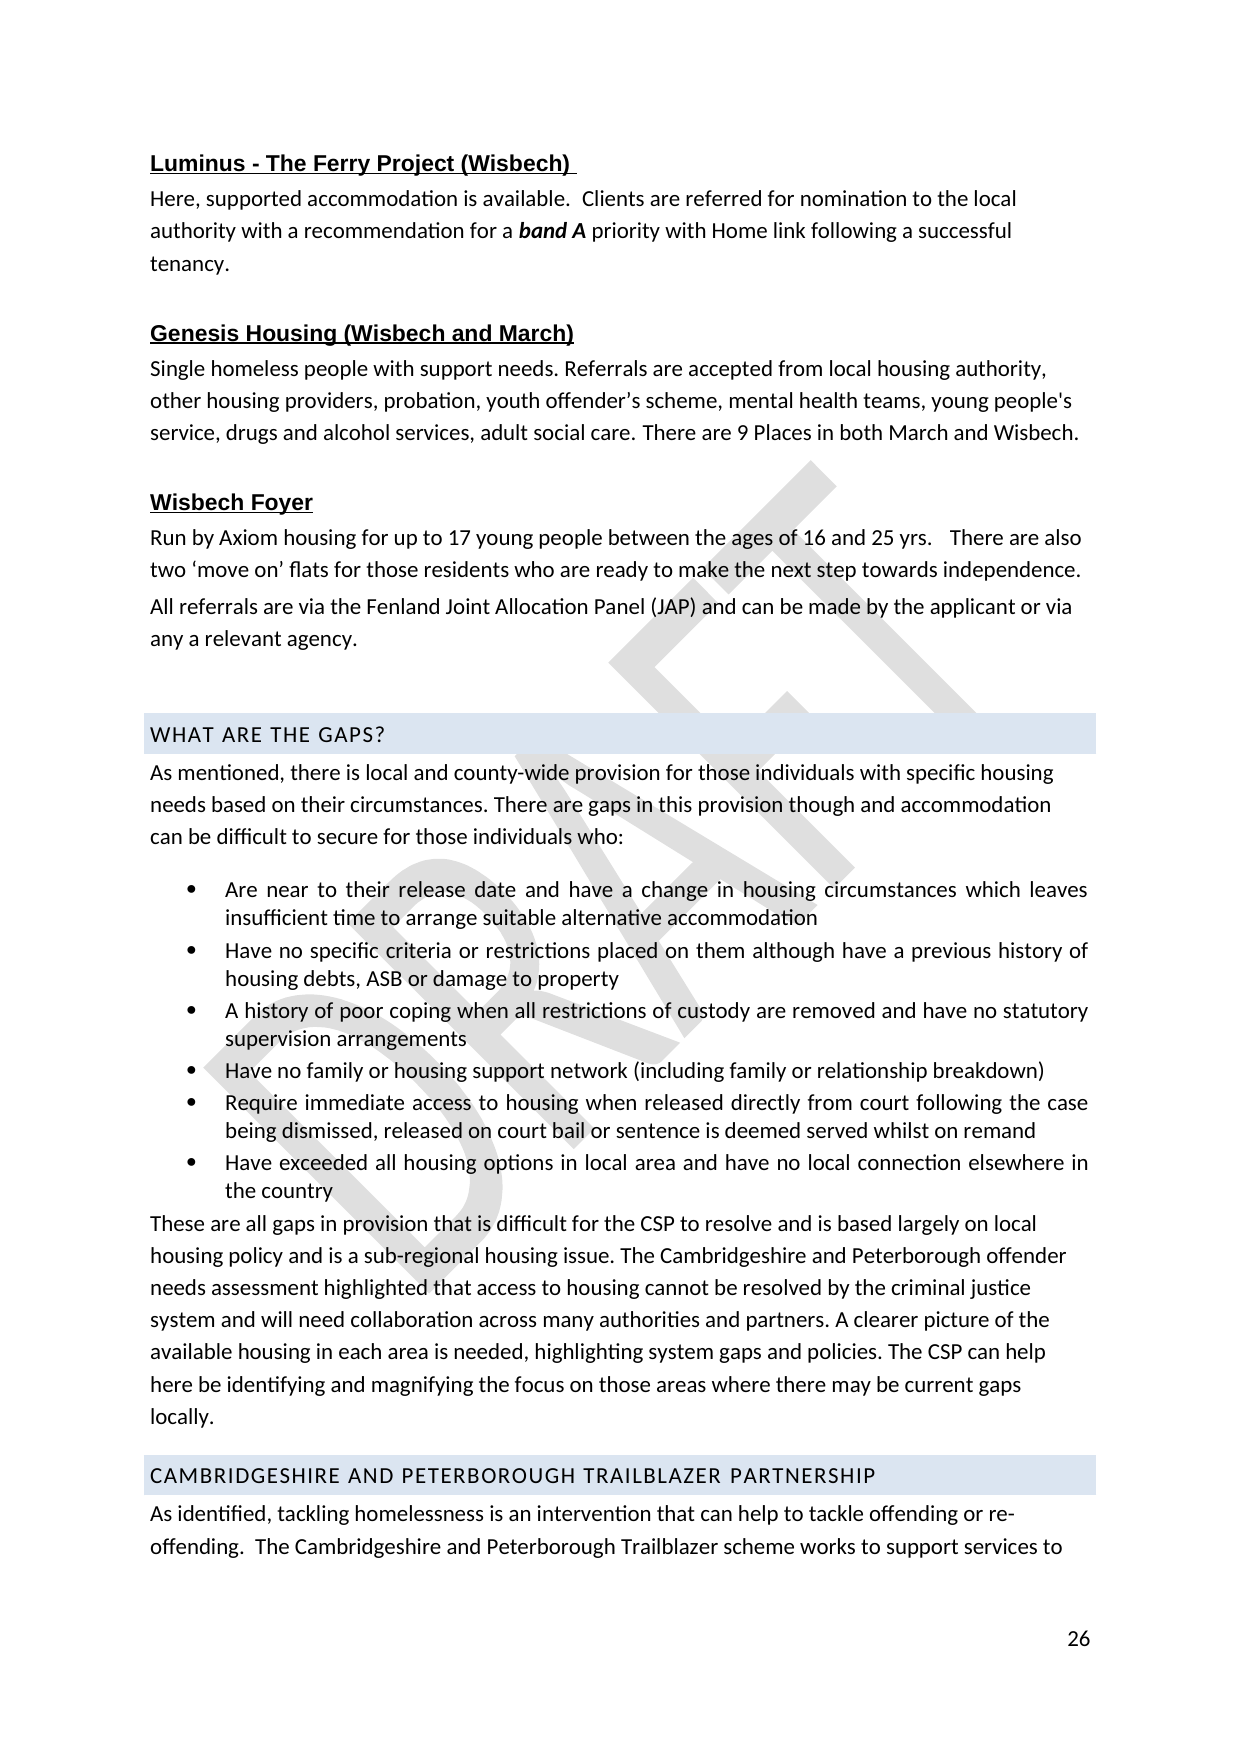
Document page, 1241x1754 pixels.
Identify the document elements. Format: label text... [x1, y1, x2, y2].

text Wisbech Foyer [150, 489, 1090, 515]
list Have no family or housing support network (including family or relationship breakdown) [187, 1056, 1090, 1084]
subtitle What are the Gaps? [150, 720, 1090, 748]
text Genesis Housing (Wisbech and March) [150, 319, 1090, 346]
text All referrals are via the Fenland Joint Allocation Panel (JAP) and can be made by the applicant or via any a relevant agency. [150, 592, 1090, 652]
subtitle Cambridgeshire and Peterborough Trailblazer Partnership [150, 1461, 1090, 1489]
text These are all gaps in provision that is difficult for the CSP to resolve and is based largely on local housing policy and is a sub-regional housing issue. The Cambridgeshire and Peterborough offender needs assessment highlighted that access to housing cannot be resolved by the criminal justice system and will need collaboration across many authorities and partners. A clearer picture of the available housing in each area is needed, highlighting system gaps and policies. The CSP can help here be identifying and magnifying the focus on those areas where there may be current gaps locally. [150, 1209, 1090, 1430]
text As mentioned, there is local and county-wide provision for those individuals with specific housing needs based on their circumstances. There are gaps in this provision though and accommodation can be difficult to secure for those individuals who: [150, 758, 1090, 851]
text Single homeless people with support needs. Referrals are accepted from local housing authority, other housing providers, probation, youth offender’s scheme, mental health teams, young people's service, drugs and alcohol services, adult social care. There are 9 Places in both March and Wisbech. [150, 354, 1090, 446]
list Have exceeded all housing options in local area and have no local connection elsewhere in the country [187, 1148, 1090, 1204]
list Require immediate access to housing when released directly from court following the case being dismissed, released on court bail or sentence is deemed served whilst on remand [187, 1088, 1090, 1144]
text Run by Axiom housing for up to 17 young people between the ages of 16 and 25 yrs. There are also two ‘move on’ flats for those residents who are ready to make the next step towards independence. [150, 523, 1090, 583]
list Have no specific criteria or restrictions placed on them although have a previous history of housing debts, ASB or damage to property [187, 936, 1090, 992]
list Are near to their release date and have a change in housing circumstances which leaves insufficient time to arrange suitable alternative accommodation [187, 876, 1090, 932]
list A history of poor coping when all restrictions of custody are removed and have no statutory supervision arrangements [187, 996, 1090, 1052]
text Luminus - The Ferry Project (Wisbech) [150, 150, 1090, 176]
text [150, 1499, 1090, 1560]
text Here, supported accommodation is available. Clients are referred for nomination to the local authority with a recommendation for a band A priority with Home link following a successful tenancy. [150, 184, 1090, 277]
